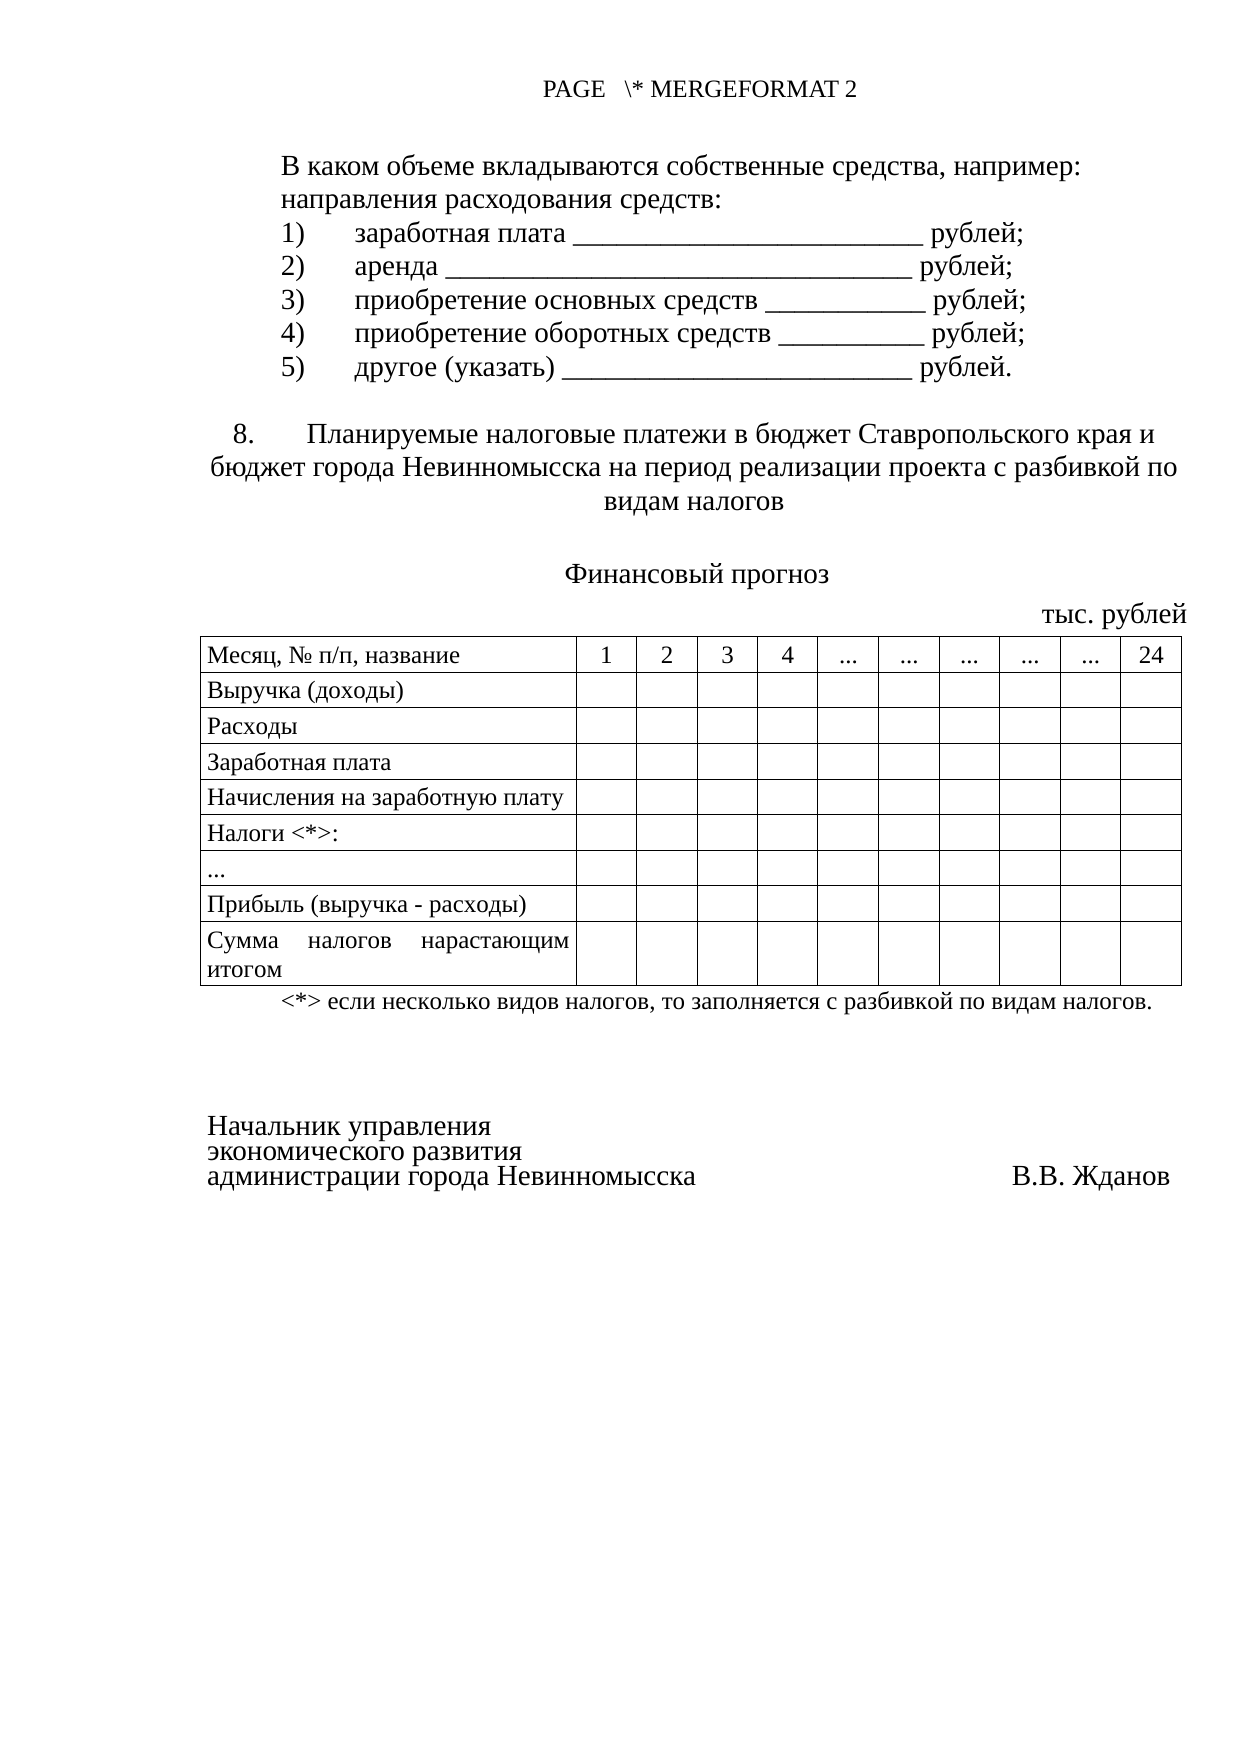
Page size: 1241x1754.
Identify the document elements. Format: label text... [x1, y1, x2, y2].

table_cell [577, 922, 636, 985]
table_header 24 [1121, 637, 1181, 672]
table_cell Расходы [201, 708, 576, 743]
table_cell [698, 780, 757, 814]
text направления расходования средств: [207, 181, 1181, 215]
table_cell [758, 673, 817, 707]
table_cell [637, 780, 697, 814]
table_cell [758, 886, 817, 921]
table_cell [1000, 815, 1060, 850]
table_cell [758, 708, 817, 743]
text В каком объеме вкладываются собственные средства, например: [207, 148, 1181, 181]
table_cell [1000, 886, 1060, 921]
table_cell [818, 922, 878, 985]
table_cell [818, 851, 878, 885]
table_cell [1061, 708, 1120, 743]
table_cell [758, 744, 817, 778]
table_cell [879, 708, 939, 743]
table_cell [637, 744, 697, 778]
table_header 1 [577, 637, 636, 672]
table_cell [818, 673, 878, 707]
table_header 4 [758, 637, 817, 672]
table_cell [1000, 922, 1060, 985]
table_header ... [818, 637, 878, 672]
table_cell [698, 708, 757, 743]
table_cell [758, 815, 817, 850]
table_cell [698, 922, 757, 985]
text <*> если несколько видов налогов, то заполняется с разбивкой по видам налогов. [207, 986, 1181, 1015]
table_header ... [940, 637, 999, 672]
table_cell Заработная плата [201, 744, 576, 778]
table_cell [879, 780, 939, 814]
table_cell [698, 744, 757, 778]
text 8. Планируемые налоговые платежи в бюджет Ставропольского края и бюджет города Невинномысска на период реализации проекта с разбивкой по видам налогов [207, 416, 1181, 517]
table_cell [879, 815, 939, 850]
text 4) приобретение оборотных средств __________ рублей; [207, 315, 1181, 349]
table_cell [577, 780, 636, 814]
table_cell [577, 673, 636, 707]
table_cell Сумма налогов нарастающим итогом [201, 922, 576, 985]
table_cell [940, 780, 999, 814]
table_cell [818, 780, 878, 814]
table_cell [1121, 851, 1181, 885]
table_cell [577, 886, 636, 921]
table_cell [940, 815, 999, 850]
table_cell [1000, 851, 1060, 885]
table_cell [1121, 922, 1181, 985]
table_cell [940, 673, 999, 707]
text 5) другое (указать) ________________________ рублей. [207, 349, 1181, 382]
table_cell [758, 851, 817, 885]
table_cell ... [201, 851, 576, 885]
table_cell [637, 922, 697, 985]
table_cell [1061, 780, 1120, 814]
table_cell [818, 886, 878, 921]
table_cell [940, 708, 999, 743]
table_cell [1121, 815, 1181, 850]
table_cell [879, 851, 939, 885]
table_header Начальник управления экономического развития администрации города Невинномысска [196, 1116, 751, 1191]
table_cell [940, 922, 999, 985]
table_cell [1000, 744, 1060, 778]
table_cell [698, 851, 757, 885]
table_cell [698, 886, 757, 921]
table_cell [818, 744, 878, 778]
table_cell [698, 815, 757, 850]
table_header ... [879, 637, 939, 672]
table_cell [879, 886, 939, 921]
table_header ... [1061, 637, 1120, 672]
table_cell [1121, 708, 1181, 743]
table_header 3 [698, 637, 757, 672]
table_cell [637, 886, 697, 921]
table_cell Выручка (доходы) [201, 673, 576, 707]
table_header В.В. Жданов [751, 1116, 1181, 1191]
table_header 2 [637, 637, 697, 672]
text 3) приобретение основных средств ___________ рублей; [207, 282, 1181, 315]
table_cell [577, 744, 636, 778]
table_cell [940, 744, 999, 778]
table_cell [879, 744, 939, 778]
table_cell [1000, 673, 1060, 707]
table_cell [1121, 744, 1181, 778]
table_cell Налоги <*>: [201, 815, 576, 850]
table_cell [1061, 673, 1120, 707]
table_cell [1121, 673, 1181, 707]
table_cell Прибыль (выручка - расходы) [201, 886, 576, 921]
text 2) аренда ________________________________ рублей; [207, 248, 1181, 282]
table_cell [940, 851, 999, 885]
table_header Месяц, № п/п, название [201, 637, 576, 672]
table_cell [637, 673, 697, 707]
table_cell [1061, 744, 1120, 778]
table_cell [637, 851, 697, 885]
table_cell [879, 922, 939, 985]
text Финансовый прогноз [207, 556, 1187, 590]
table_cell [1000, 780, 1060, 814]
table_cell [577, 851, 636, 885]
table_cell [758, 780, 817, 814]
table_cell [879, 673, 939, 707]
table_cell [1121, 886, 1181, 921]
table_cell [940, 886, 999, 921]
table_cell [1000, 708, 1060, 743]
table_cell [577, 815, 636, 850]
table_cell [818, 815, 878, 850]
table_cell [1061, 922, 1120, 985]
table_cell Начисления на заработную плату [201, 780, 576, 814]
table_cell [1121, 780, 1181, 814]
table_cell [698, 673, 757, 707]
table_cell [637, 815, 697, 850]
table_cell [1061, 886, 1120, 921]
table_cell [1061, 851, 1120, 885]
text 1) заработная плата ________________________ рублей; [207, 215, 1181, 248]
table_cell [1061, 815, 1120, 850]
text тыс. рублей [207, 596, 1187, 630]
table_cell [637, 708, 697, 743]
table_header ... [1000, 637, 1060, 672]
table_cell [818, 708, 878, 743]
table_cell [758, 922, 817, 985]
table_cell [577, 708, 636, 743]
